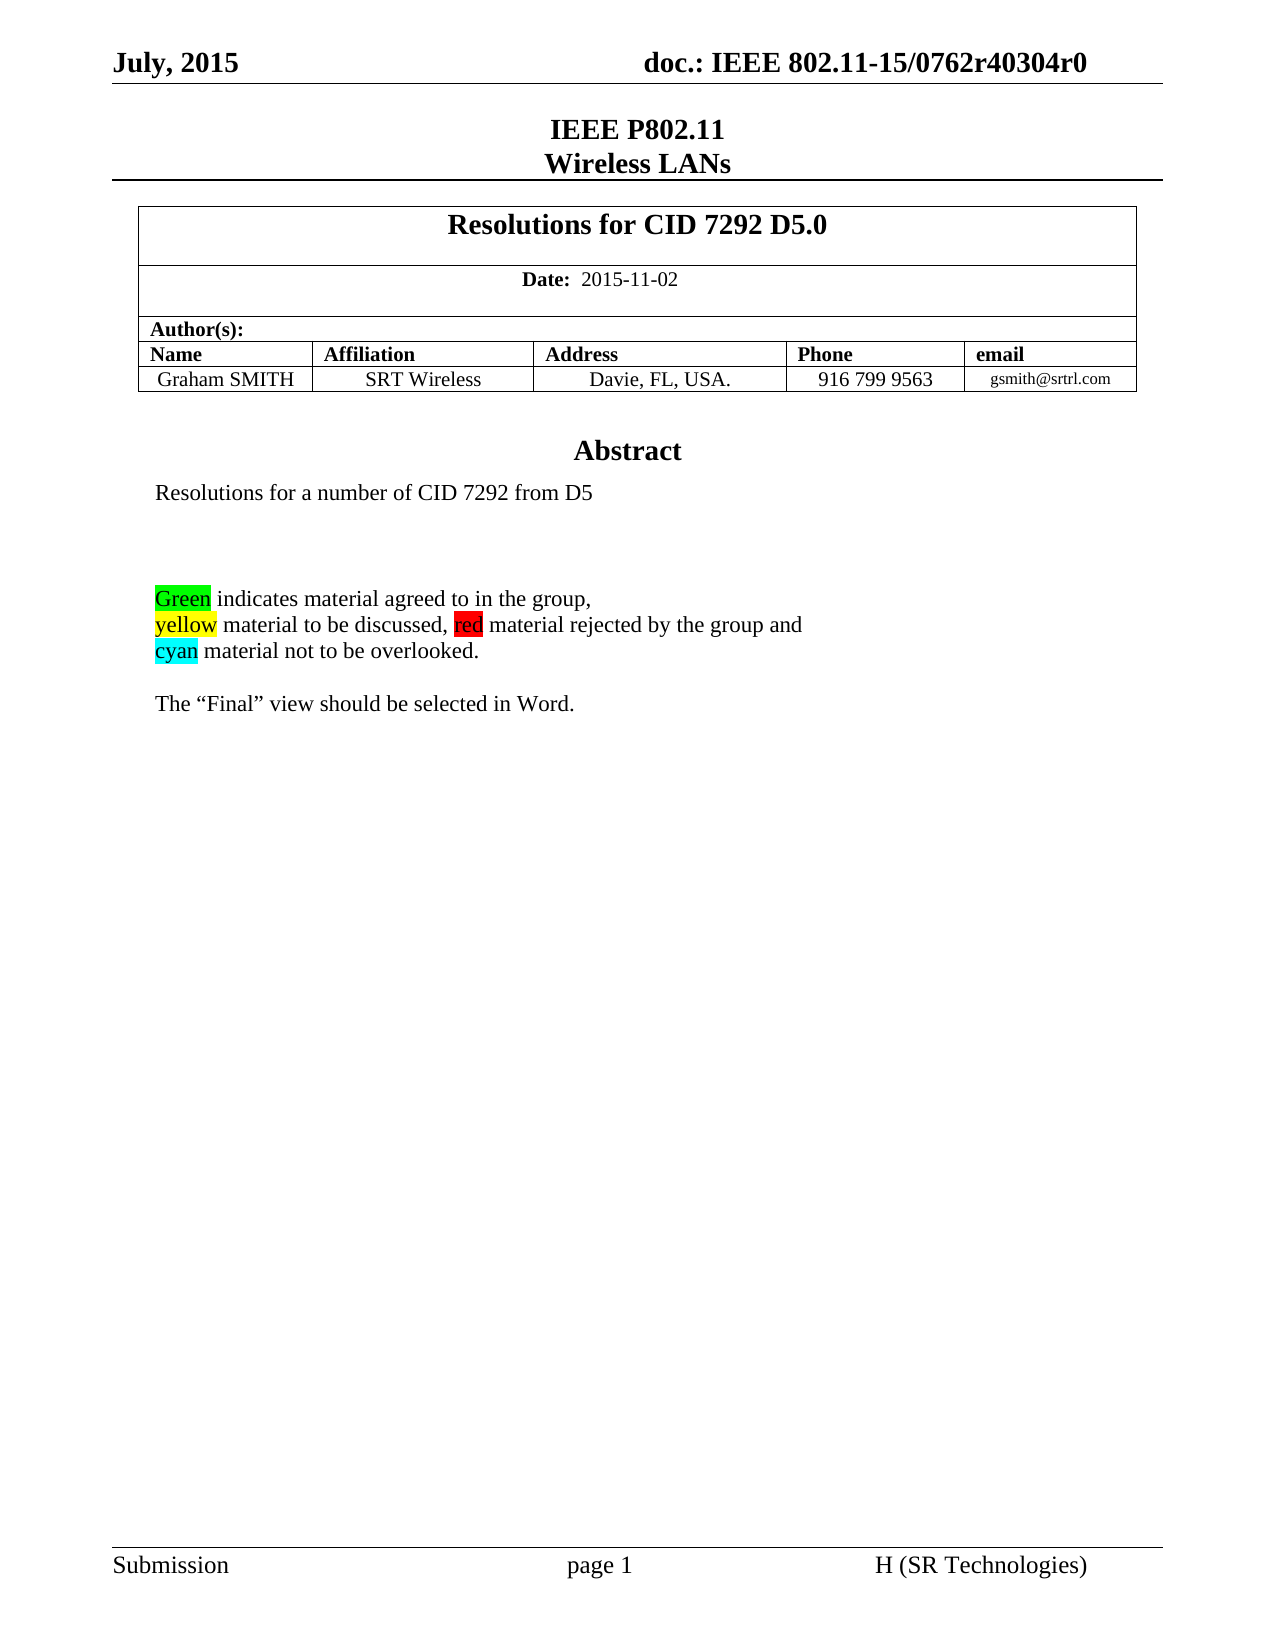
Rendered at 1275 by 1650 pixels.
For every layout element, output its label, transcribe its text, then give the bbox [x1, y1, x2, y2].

table_cell email [965, 342, 1136, 366]
table_cell Affiliation [313, 342, 533, 366]
table_cell Davie, FL, USA. [534, 367, 786, 391]
table_cell 916 799 9563 [787, 367, 964, 391]
table_cell Author(s): [139, 317, 1136, 341]
text IEEE P802.11 Wireless LANs [112, 112, 1163, 179]
table_cell Date: 2015-11-02 [139, 266, 1136, 316]
table_cell SRT Wireless [313, 367, 533, 391]
table_cell Address [534, 342, 786, 366]
table_cell gsmith@srtrl.com [965, 367, 1136, 391]
table_cell Name [139, 342, 312, 366]
table_cell Graham SMITH [139, 367, 312, 391]
table_cell Phone [787, 342, 964, 366]
table_header Resolutions for CID 7292 D5.0 [139, 207, 1136, 265]
